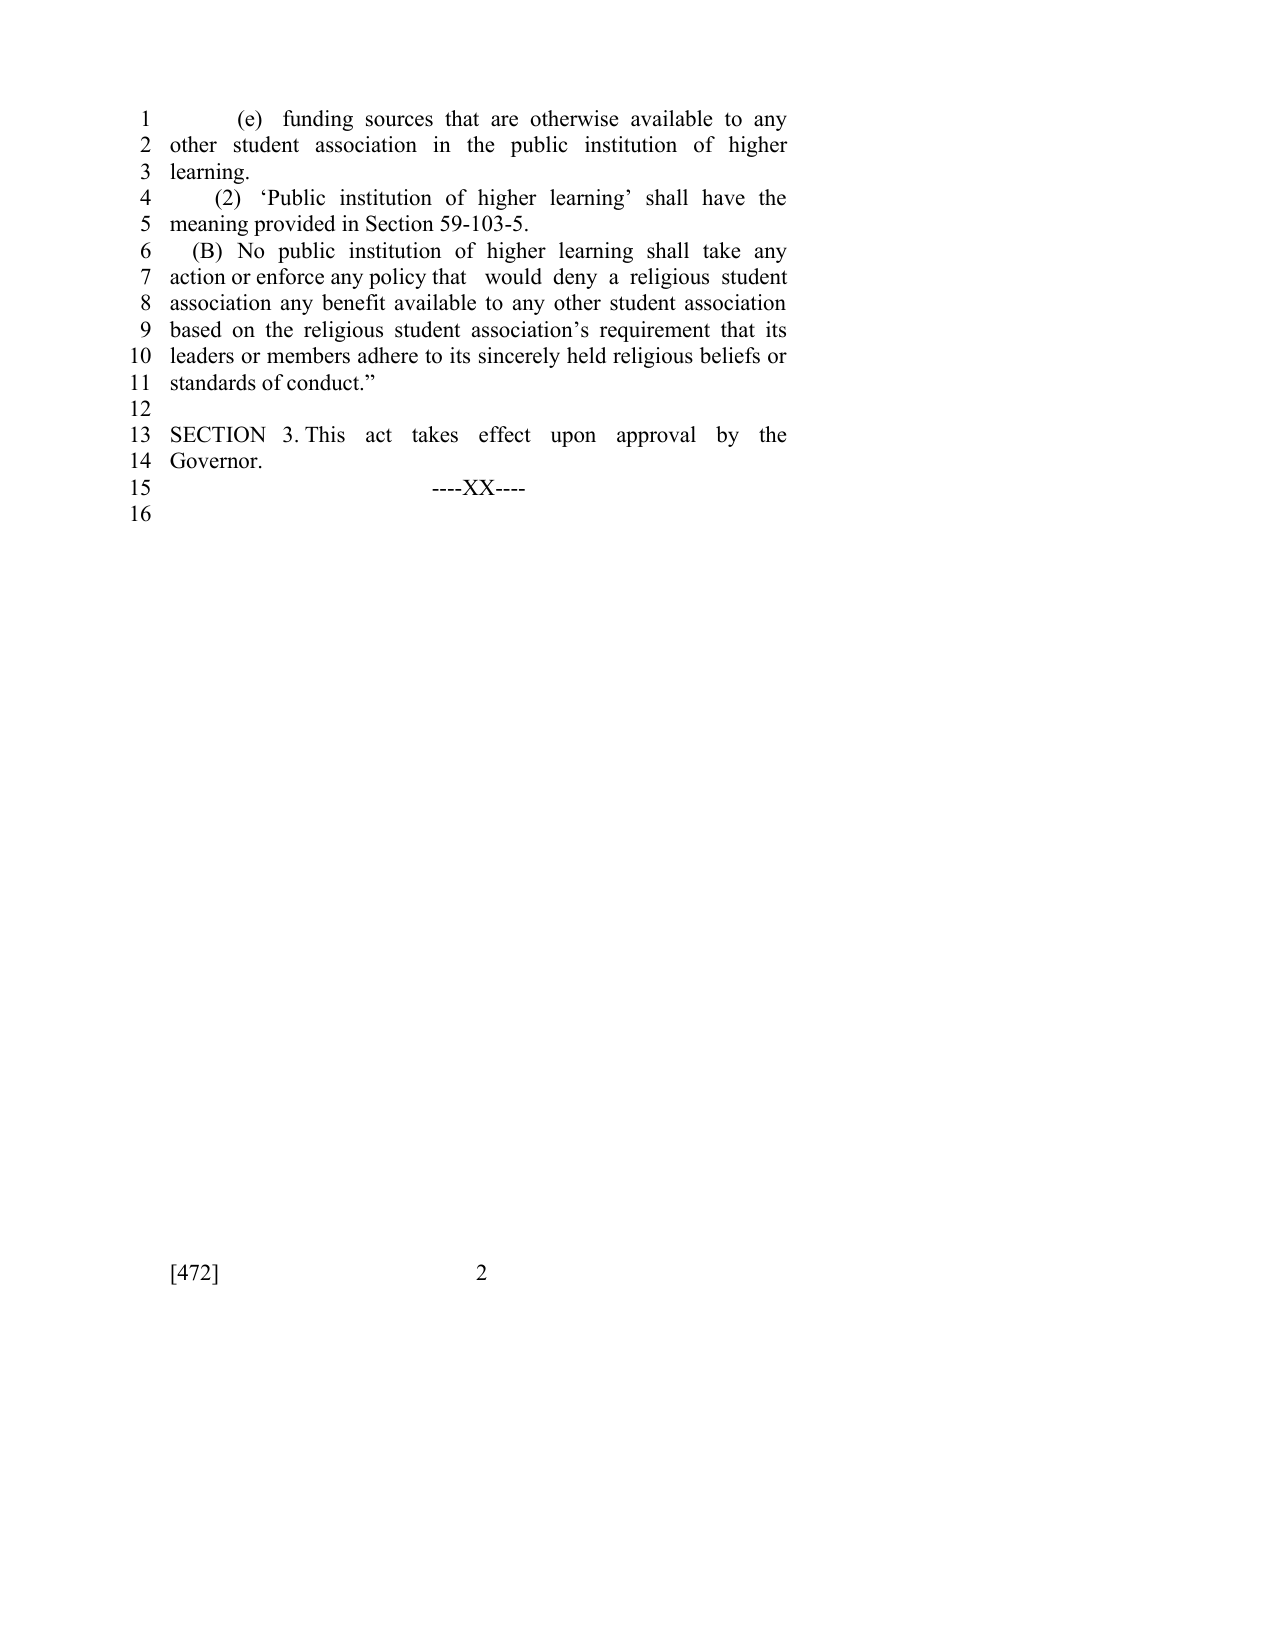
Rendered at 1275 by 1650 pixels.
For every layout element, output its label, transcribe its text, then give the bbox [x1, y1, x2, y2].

text (2) ‘Public institution of higher learning’ shall have the meaning provided in Section 59-103-5. [169, 184, 787, 237]
text ----XX---- [169, 474, 787, 500]
text (e) funding sources that are otherwise available to any other student association in the public institution of higher learning. [169, 105, 787, 184]
text SECTION 3. This act takes effect upon approval by the Governor. [169, 421, 787, 474]
text (B) No public institution of higher learning shall take any action or enforce any policy that would deny a religious student association any benefit available to any other student association based on the religious student association’s requirement that its leaders or members adhere to its sincerely held religious beliefs or standards of conduct.” [169, 237, 787, 395]
